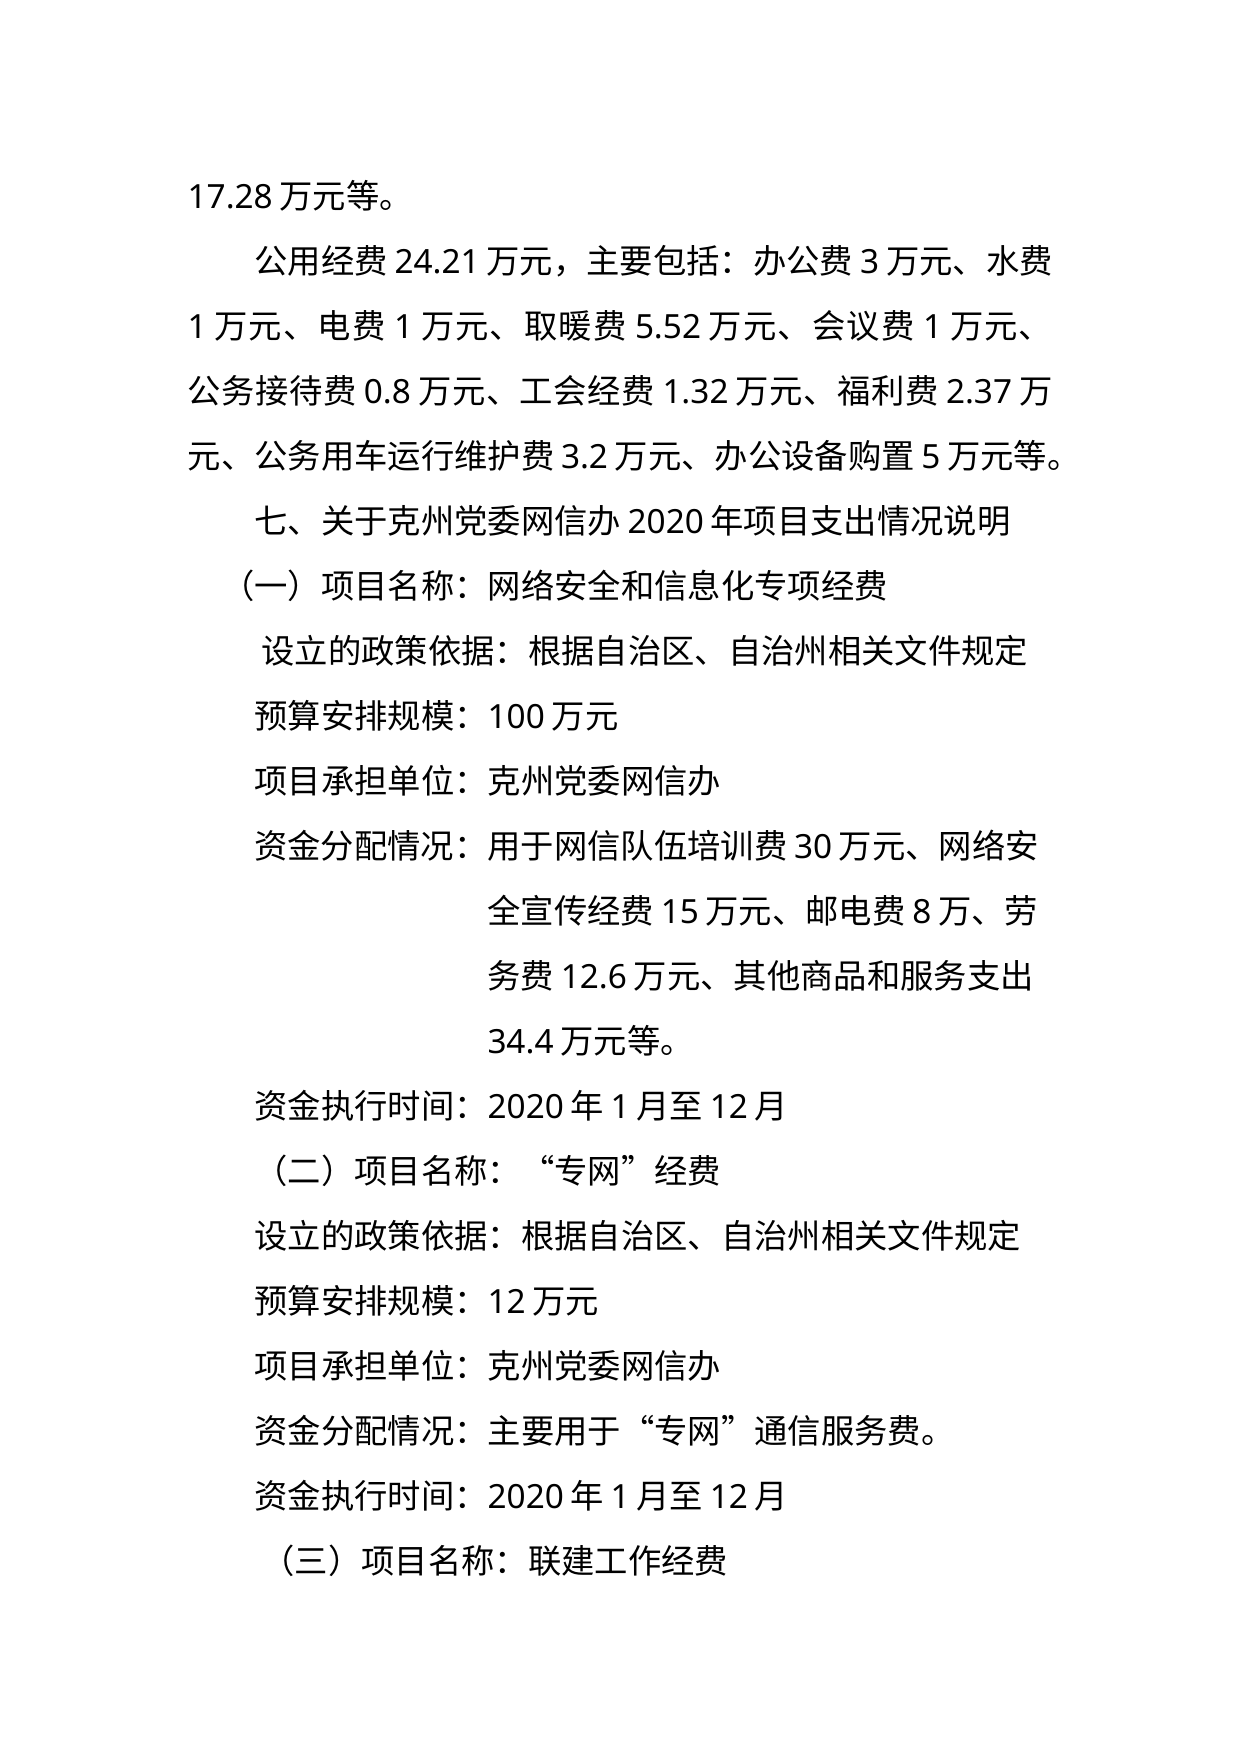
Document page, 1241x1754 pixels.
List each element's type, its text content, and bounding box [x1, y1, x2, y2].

text （三）项目名称：联建工作经费 [187, 1527, 1053, 1592]
text 七、关于克州党委网信办2020年项目支出情况说明 [187, 487, 1053, 552]
text 设立的政策依据：根据自治区、自治州相关文件规定 [187, 1202, 1053, 1267]
text 资金分配情况：用于网信队伍培训费30万元、网络安全宣传经费15万元、邮电费8万、劳务费12.6万元、其他商品和服务支出34.4万元等。 [254, 812, 1053, 1072]
text 资金分配情况：主要用于“专网”通信服务费。 [187, 1397, 1053, 1462]
text 资金执行时间：2020年1月至12月 [187, 1462, 1053, 1527]
text 设立的政策依据：根据自治区、自治州相关文件规定 [187, 617, 1053, 682]
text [187, 162, 1053, 227]
text 预算安排规模：12万元 [187, 1267, 1053, 1332]
text （二）项目名称：“专网”经费 [187, 1137, 1053, 1202]
text 资金执行时间：2020年1月至12月 [187, 1072, 1053, 1137]
text 项目承担单位：克州党委网信办 [187, 747, 1053, 812]
text 项目承担单位：克州党委网信办 [187, 1332, 1053, 1397]
text （一）项目名称：网络安全和信息化专项经费 [187, 552, 1053, 617]
text 预算安排规模：100万元 [187, 682, 1053, 747]
text 公用经费24.21万元，主要包括：办公费3万元、水费1万元、电费1万元、取暖费5.52万元、会议费1万元、公务接待费0.8万元、工会经费1.32万元、福利费2.37万元、公务用车运行维护费3.2万元、办公设备购置5万元等。 [187, 227, 1053, 487]
